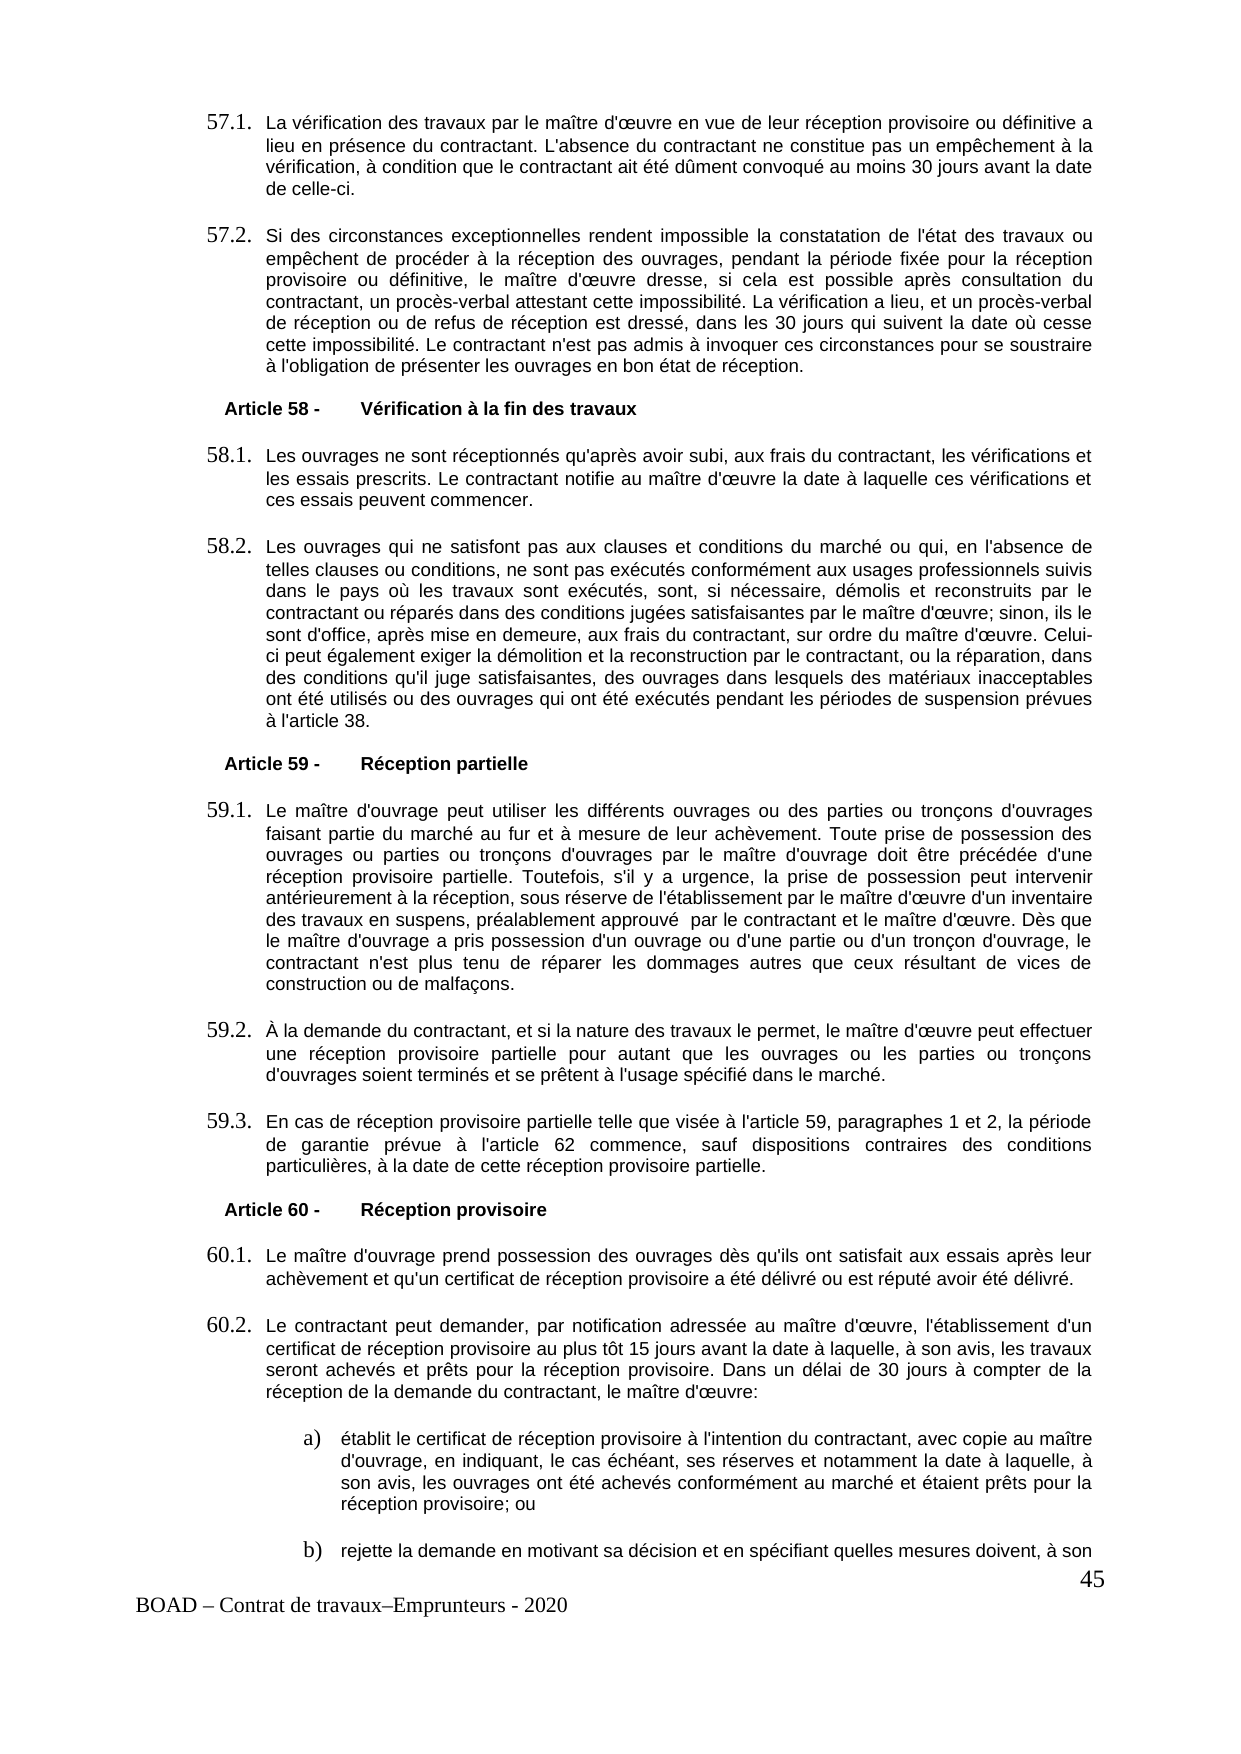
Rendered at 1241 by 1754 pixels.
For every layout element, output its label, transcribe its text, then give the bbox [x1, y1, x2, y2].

subtitle Article 58 - Vérification à la fin des travaux [224, 398, 1105, 420]
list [303, 1536, 1093, 1563]
subtitle Article 59 - Réception partielle [224, 753, 1105, 774]
list établit le certificat de réception provisoire à l'intention du contractant, avec copie au maître d'ouvrage, en indiquant, le cas échéant, ses réserves et notamment la date à laquelle, à son avis, les ouvrages ont été achevés conformément au marché et étaient prêts pour la réception provisoire; ou [303, 1424, 1093, 1515]
list Les ouvrages qui ne satisfont pas aux clauses et conditions du marché ou qui, en l'absence de telles clauses ou conditions, ne sont pas exécutés conformément aux usages professionnels suivis dans le pays où les travaux sont exécutés, sont, si nécessaire, démolis et reconstruits par le contractant ou réparés dans des conditions jugées satisfaisantes par le maître d'œuvre; sinon, ils le sont d'office, après mise en demeure, aux frais du contractant, sur ordre du maître d'œuvre. Celui-ci peut également exiger la démolition et la reconstruction par le contractant, ou la réparation, dans des conditions qu'il juge satisfaisantes, des ouvrages dans lesquels des matériaux inacceptables ont été utilisés ou des ouvrages qui ont été exécutés pendant les périodes de suspension prévues à l'article 38. [206, 532, 1093, 731]
list En cas de réception provisoire partielle telle que visée à l'article 59, paragraphes 1 et 2, la période de garantie prévue à l'article 62 commence, sauf dispositions contraires des conditions particulières, à la date de cette réception provisoire partielle. [206, 1107, 1092, 1177]
list Le maître d'ouvrage prend possession des ouvrages dès qu'ils ont satisfait aux essais après leur achèvement et qu'un certificat de réception provisoire a été délivré ou est réputé avoir été délivré. [206, 1242, 1092, 1289]
subtitle Article 60 - Réception provisoire [224, 1198, 1105, 1220]
list Les ouvrages ne sont réceptionnés qu'après avoir subi, aux frais du contractant, les vérifications et les essais prescrits. Le contractant notifie au maître d'œuvre la date à laquelle ces vérifications et ces essais peuvent commencer. [206, 441, 1093, 511]
list À la demande du contractant, et si la nature des travaux le permet, le maître d'œuvre peut effectuer une réception provisoire partielle pour autant que les ouvrages ou les parties ou tronçons d'ouvrages soient terminés et se prêtent à l'usage spécifié dans le marché. [206, 1016, 1092, 1086]
list La vérification des travaux par le maître d'œuvre en vue de leur réception provisoire ou définitive a lieu en présence du contractant. L'absence du contractant ne constitue pas un empêchement à la vérification, à condition que le contractant ait été dûment convoqué au moins 30 jours avant la date de celle-ci. [206, 108, 1093, 199]
list Si des circonstances exceptionnelles rendent impossible la constatation de l'état des travaux ou empêchent de procéder à la réception des ouvrages, pendant la période fixée pour la réception provisoire ou définitive, le maître d'œuvre dresse, si cela est possible après consultation du contractant, un procès-verbal attestant cette impossibilité. La vérification a lieu, et un procès-verbal de réception ou de refus de réception est dressé, dans les 30 jours qui suivent la date où cesse cette impossibilité. Le contractant n'est pas admis à invoquer ces circonstances pour se soustraire à l'obligation de présenter les ouvrages en bon état de réception. [206, 221, 1093, 377]
list Le maître d'ouvrage peut utiliser les différents ouvrages ou des parties ou tronçons d'ouvrages faisant partie du marché au fur et à mesure de leur achèvement. Toute prise de possession des ouvrages ou parties ou tronçons d'ouvrages par le maître d'ouvrage doit être précédée d'une réception provisoire partielle. Toutefois, s'il y a urgence, la prise de possession peut intervenir antérieurement à la réception, sous réserve de l'établissement par le maître d'œuvre d'un inventaire des travaux en suspens, préalablement approuvé par le contractant et le maître d'œuvre. Dès que le maître d'ouvrage a pris possession d'un ouvrage ou d'une partie ou d'un tronçon d'ouvrage, le contractant n'est plus tenu de réparer les dommages autres que ceux résultant de vices de construction ou de malfaçons. [206, 796, 1093, 995]
list Le contractant peut demander, par notification adressée au maître d'œuvre, l'établissement d'un certificat de réception provisoire au plus tôt 15 jours avant la date à laquelle, à son avis, les travaux seront achevés et prêts pour la réception provisoire. Dans un délai de 30 jours à compter de la réception de la demande du contractant, le maître d'œuvre: [206, 1311, 1093, 1402]
